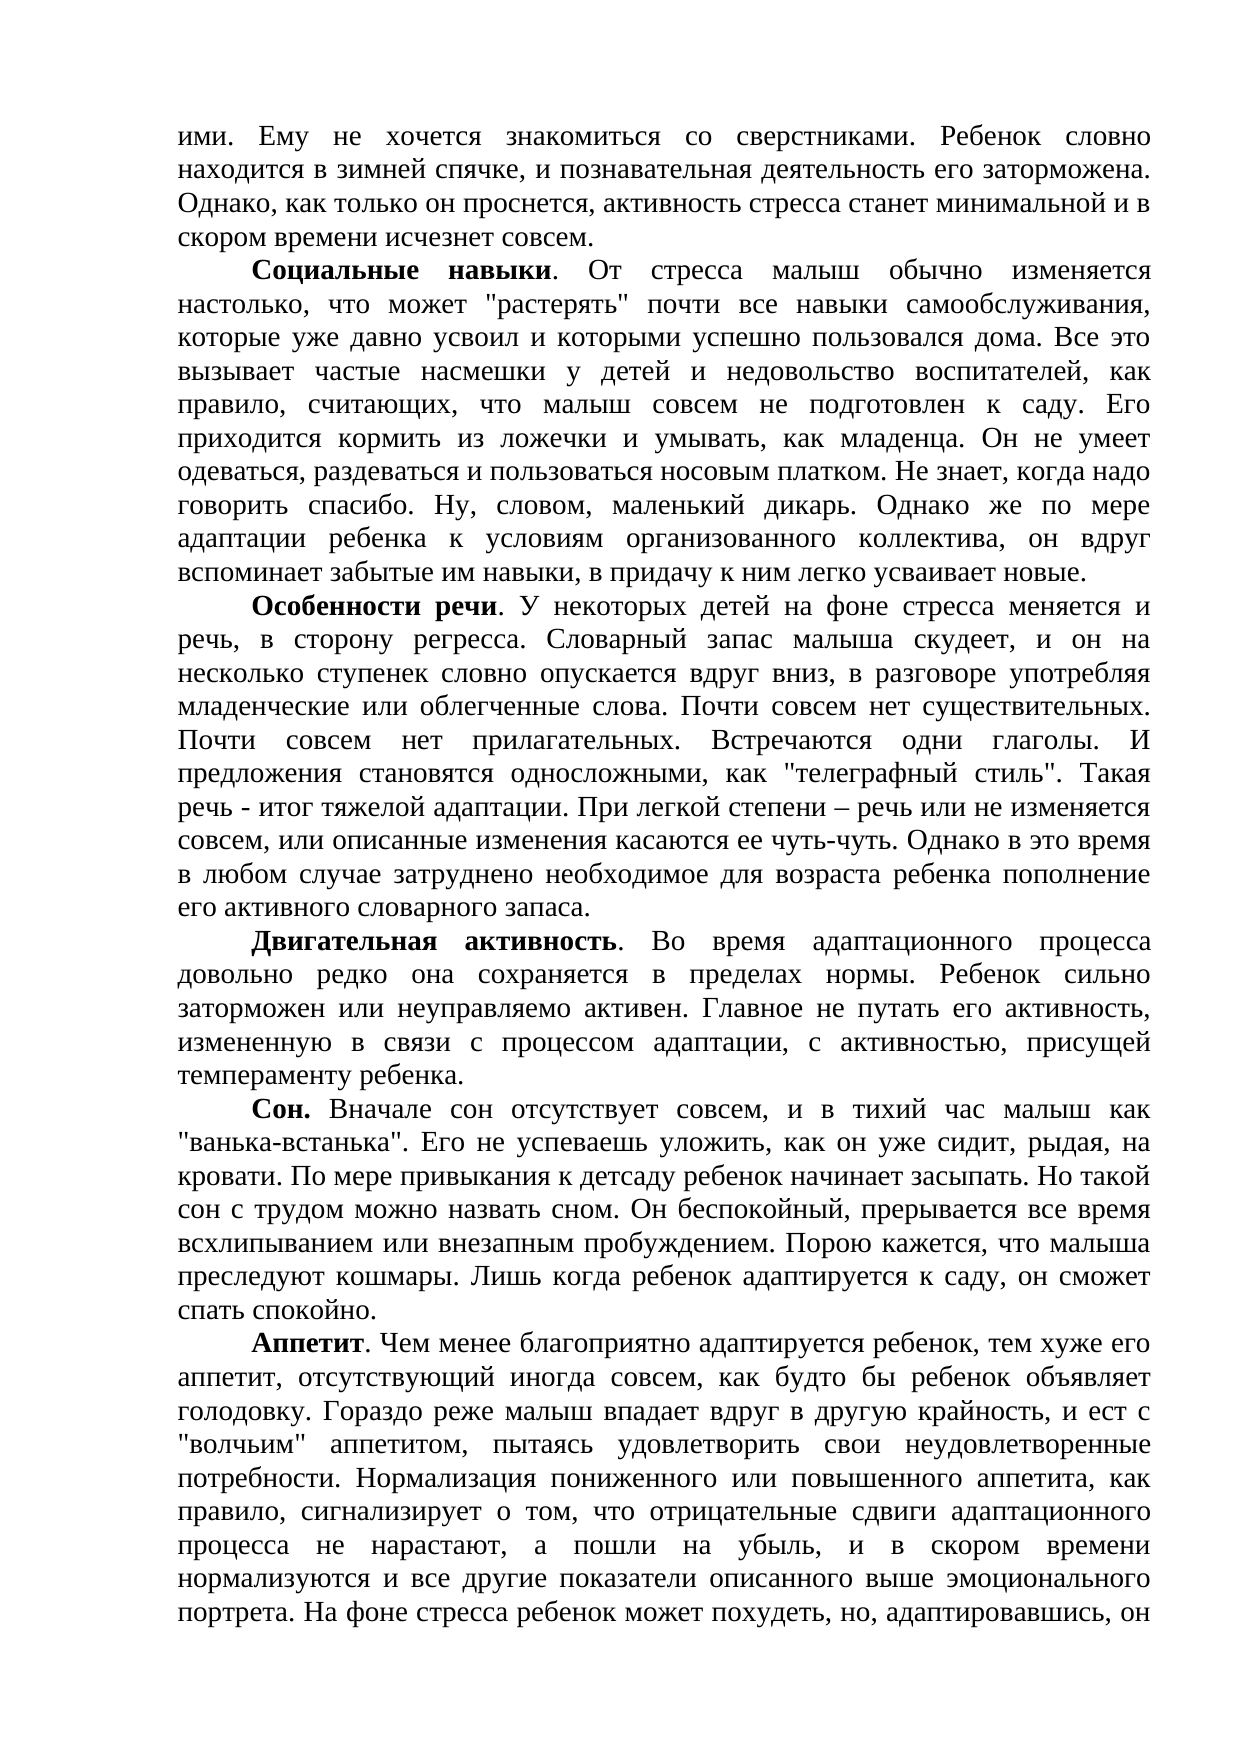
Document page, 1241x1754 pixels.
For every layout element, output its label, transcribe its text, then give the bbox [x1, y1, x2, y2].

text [177, 118, 1152, 252]
text Социальные навыки. От стресса малыш обычно изменяется настолько, что может "растерять" почти все навыки самообслуживания, которые уже давно усвоил и которыми успешно пользовался дома. Все это вызывает частые насмешки у детей и недовольство воспитателей, как правило, считающих, что малыш совсем не подготовлен к саду. Его приходится кормить из ложечки и умывать, как младенца. Он не умеет одеваться, раздеваться и пользоваться носовым платком. Не знает, когда надо говорить спасибо. Ну, словом, маленький дикарь. Однако же по мере адаптации ребенка к условиям организованного коллектива, он вдруг вспоминает забытые им навыки, в придачу к ним легко усваивает новые. [177, 252, 1152, 588]
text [177, 1326, 1152, 1627]
text Сон. Вначале сон отсутствует совсем, и в тихий час малыш как "ванька-встанька". Его не успеваешь уложить, как он уже сидит, рыдая, на кровати. По мере привыкания к детсаду ребенок начинает засыпать. Но такой сон с трудом можно назвать сном. Он беспокойный, прерывается все время всхлипыванием или внезапным пробуждением. Порою кажется, что малыша преследуют кошмары. Лишь когда ребенок адаптируется к саду, он сможет спать спокойно. [177, 1091, 1152, 1326]
text Особенности речи. У некоторых детей на фоне стресса меняется и речь, в сторону регресса. Словарный запас малыша скудеет, и он на несколько ступенек словно опускается вдруг вниз, в разговоре употребляя младенческие или облегченные слова. Почти совсем нет существительных. Почти совсем нет прилагательных. Встречаются одни глаголы. И предложения становятся односложными, как "телеграфный стиль". Такая речь - итог тяжелой адаптации. При легкой степени – речь или не изменяется совсем, или описанные изменения касаются ее чуть-чуть. Однако в это время в любом случае затруднено необходимое для возраста ребенка пополнение его активного словарного запаса. [177, 588, 1152, 923]
text Двигательная активность. Во время адаптационного процесса довольно редко она сохраняется в пределах нормы. Ребенок сильно заторможен или неуправляемо активен. Главное не путать его активность, измененную в связи с процессом адаптации, с активностью, присущей темпераменту ребенка. [177, 923, 1152, 1091]
